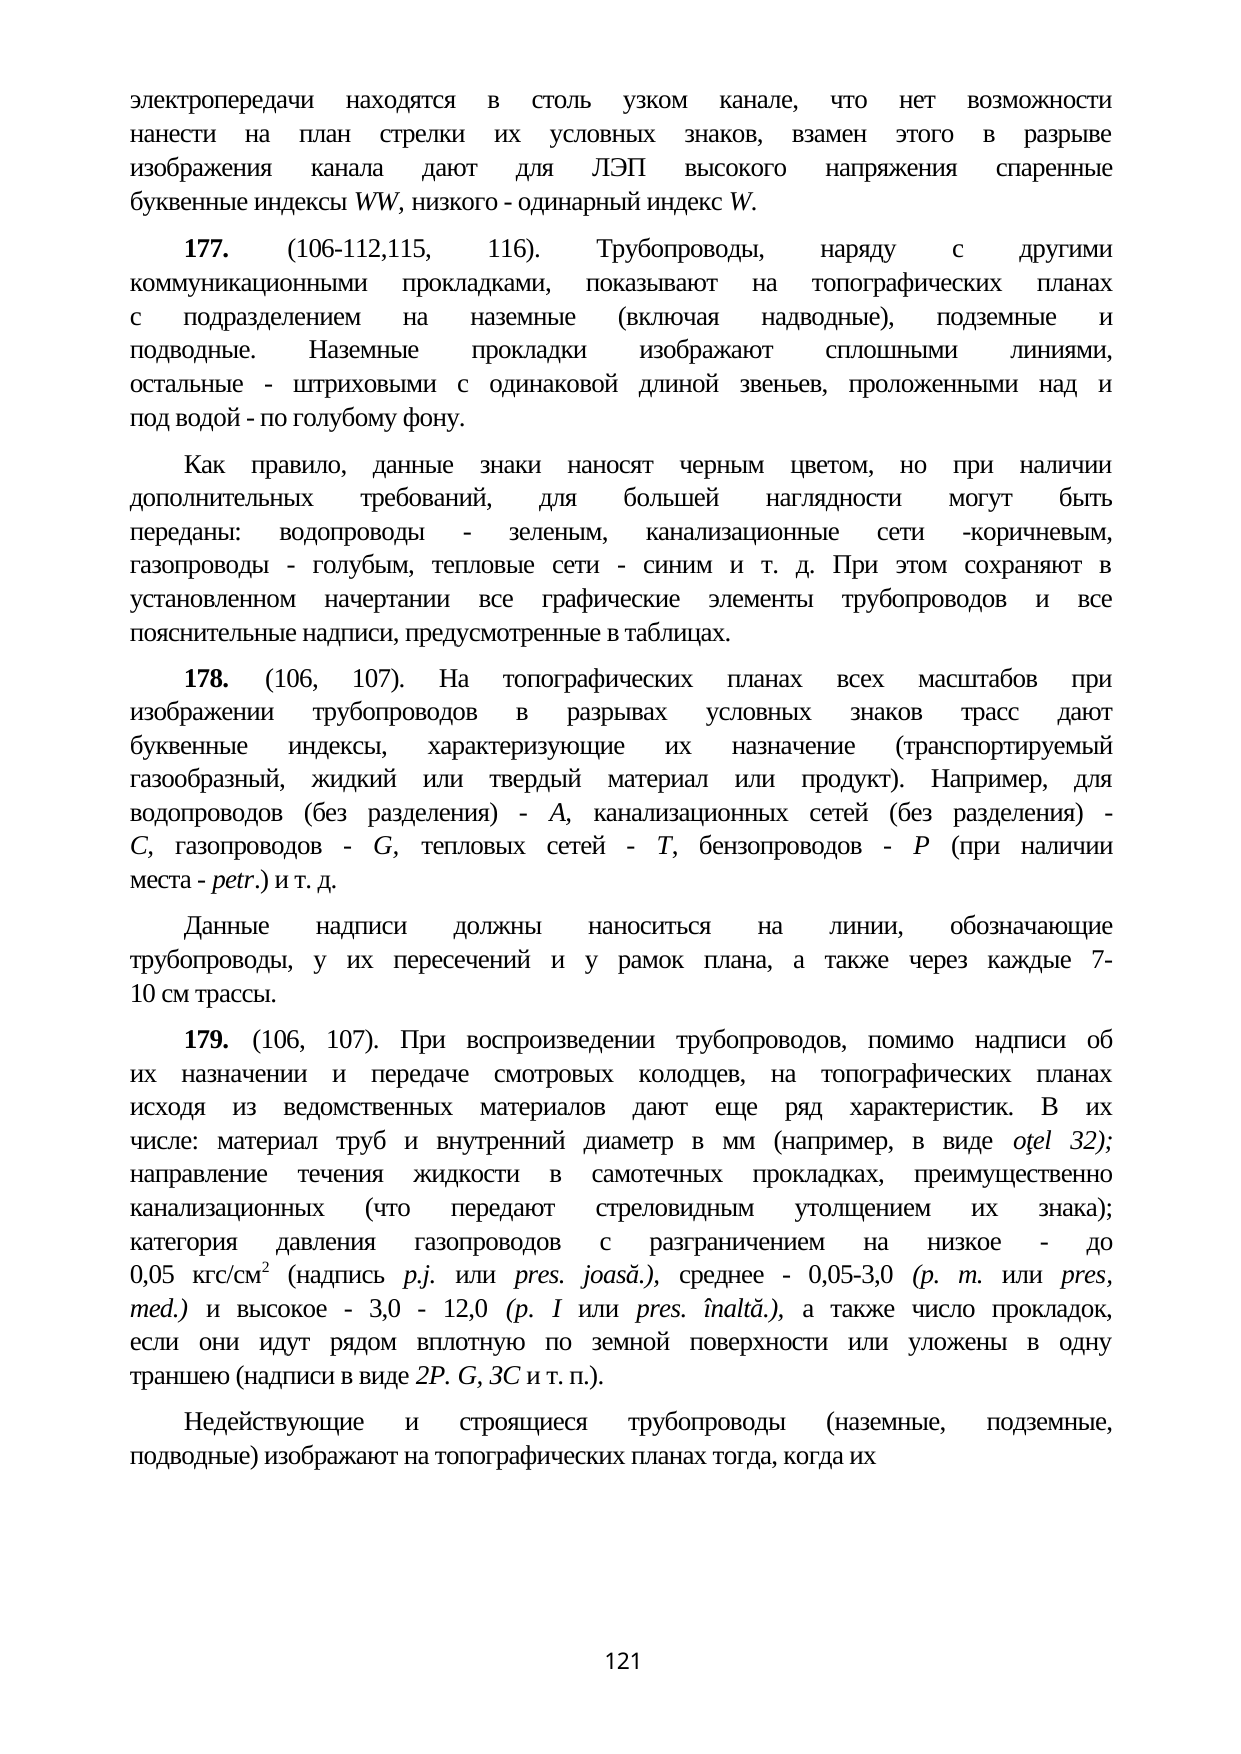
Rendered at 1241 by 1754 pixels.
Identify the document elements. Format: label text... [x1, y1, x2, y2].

text электропередачи находятся в столь узком канале, что нет возможности нанести на план стрелки их условных знаков, взамен этого в разрыве изображения канала дают для ЛЭП высокого напряжения спаренные буквенные индексы WW, низкого - одинарный индекс W. [129, 82, 1113, 217]
text Данные надписи должны наноситься на линии, обозначающие трубопроводы, у их пересечений и у рамок плана, а также через каждые 7- 10 см трассы. [129, 907, 1113, 1009]
text Недействующие и строящиеся трубопроводы (наземные, подземные, подводные) изображают на топографических планах тогда, когда их [129, 1403, 1113, 1471]
text 121 [604, 1651, 643, 1674]
list (106, 107). При воспроизведении трубопроводов, помимо надписи об их назначении и передаче смотровых колодцев, на топографических планах исходя из ведомственных материалов дают еще ряд характеристик. В их числе: материал труб и внутренний диаметр в мм (например, в виде oţel 32); направление течения жидкости в самотечных прокладках, преимущественно канализационных (что передают стреловидным утолщением их знака); категория давления газопроводов с разграничением на низкое - до 0,05 кгс/см2 (надпись p.j. или pres. joasă.), среднее - 0,05-3,0 (р. т. или pres, med.) и высокое - 3,0 - 12,0 (p. I или pres. înaltă.), а также число прокладок, если они идут рядом вплотную по земной поверхности или уложены в одну траншею (надписи в виде 2Р. G, ЗС и т. п.). [129, 1022, 1113, 1391]
list (106-112,115, 116). Трубопроводы, наряду с другими коммуникационными прокладками, показывают на топографических планах с подразделением на наземные (включая надводные), подземные и подводные. Наземные прокладки изображают сплошными линиями, остальные - штриховыми с одинаковой длиной звеньев, проложенными над и под водой - по голубому фону. [129, 230, 1113, 434]
text Как правило, данные знаки наносят черным цветом, но при наличии дополнительных требований, для большей наглядности могут быть переданы: водопроводы - зеленым, канализационные сети -коричневым, газопроводы - голубым, тепловые сети - синим и т. д. При этом сохраняют в установленном начертании все графические элементы трубопроводов и все пояснительные надписи, предусмотренные в таблицах. [129, 447, 1113, 648]
list (106, 107). На топографических планах всех масштабов при изображении трубопроводов в разрывах условных знаков трасс дают буквенные индексы, характеризующие их назначение (транспортируемый газообразный, жидкий или твердый материал или продукт). Например, для водопроводов (без разделения) - А, канализационных сетей (без разделения) - С, газопроводов - G, тепловых сетей - Т, бензопроводов - Р (при наличии места - petr.) и т. д. [129, 660, 1113, 895]
